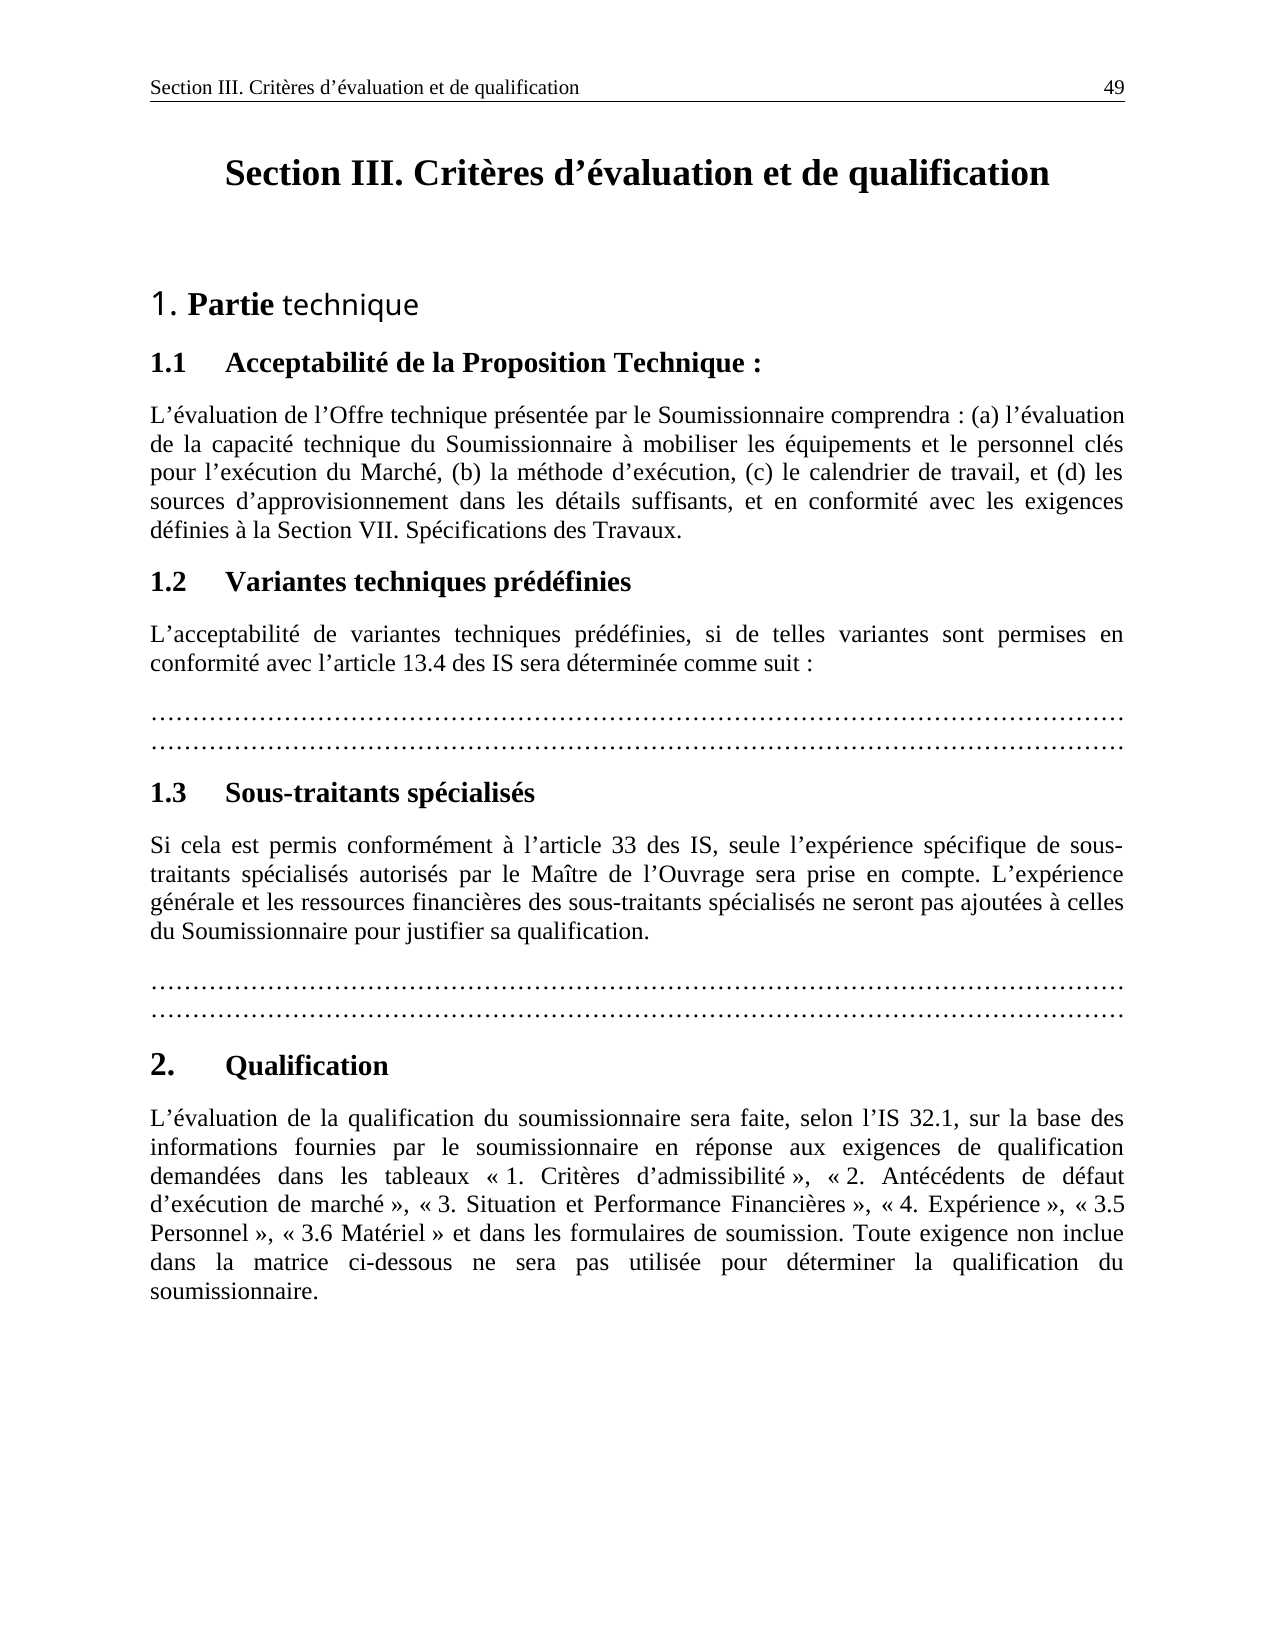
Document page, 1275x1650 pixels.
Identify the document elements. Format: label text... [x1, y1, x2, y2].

text Si cela est permis conformément à l’article 33 des IS, seule l’expérience spécifique de sous-traitants spécialisés autorisés par le Maître de l’Ouvrage sera prise en compte. L’expérience générale et les ressources financières des sous-traitants spécialisés ne seront pas ajoutées à celles du Soumissionnaire pour justifier sa qualification. [150, 830, 1125, 945]
text L’acceptabilité de variantes techniques prédéfinies, si de telles variantes sont permises en conformité avec l’article 13.4 des IS sera déterminée comme suit : [150, 619, 1125, 676]
text 1.2 Variantes techniques prédéfinies [150, 564, 1125, 598]
text Section III. Critères d’évaluation et de qualification [150, 150, 1125, 193]
text ……………………………………………………………………………………………………………………………………………………………………………………………………………… [150, 697, 1125, 755]
text L’évaluation de l’Offre technique présentée par le Soumissionnaire comprendra : (a) l’évaluation de la capacité technique du Soumissionnaire à mobiliser les équipements et le personnel clés pour l’exécution du Marché, (b) la méthode d’exécution, (c) le calendrier de travail, et (d) les sources d’approvisionnement dans les détails suffisants, et en conformité avec les exigences définies à la Section VII. Spécifications des Travaux. [150, 400, 1125, 544]
text ……………………………………………………………………………………………………………………………………………………………………………………………………………… [150, 966, 1125, 1023]
text 1.3 Sous-traitants spécialisés [150, 776, 1125, 809]
subtitle 1. Partie technique [150, 279, 1125, 325]
text 1.1 Acceptabilité de la Proposition Technique : [150, 346, 1125, 379]
list Qualification [150, 1044, 1125, 1082]
text L’évaluation de la qualification du soumissionnaire sera faite, selon l’IS 32.1, sur la base des informations fournies par le soumissionnaire en réponse aux exigences de qualification demandées dans les tableaux « 1. Critères d’admissibilité », « 2. Antécédents de défaut d’exécution de marché », « 3. Situation et Performance Financières », « 4. Expérience », « 3.5 Personnel », « 3.6 Matériel » et dans les formulaires de soumission. Toute exigence non inclue dans la matrice ci-dessous ne sera pas utilisée pour déterminer la qualification du soumissionnaire. [150, 1103, 1125, 1304]
